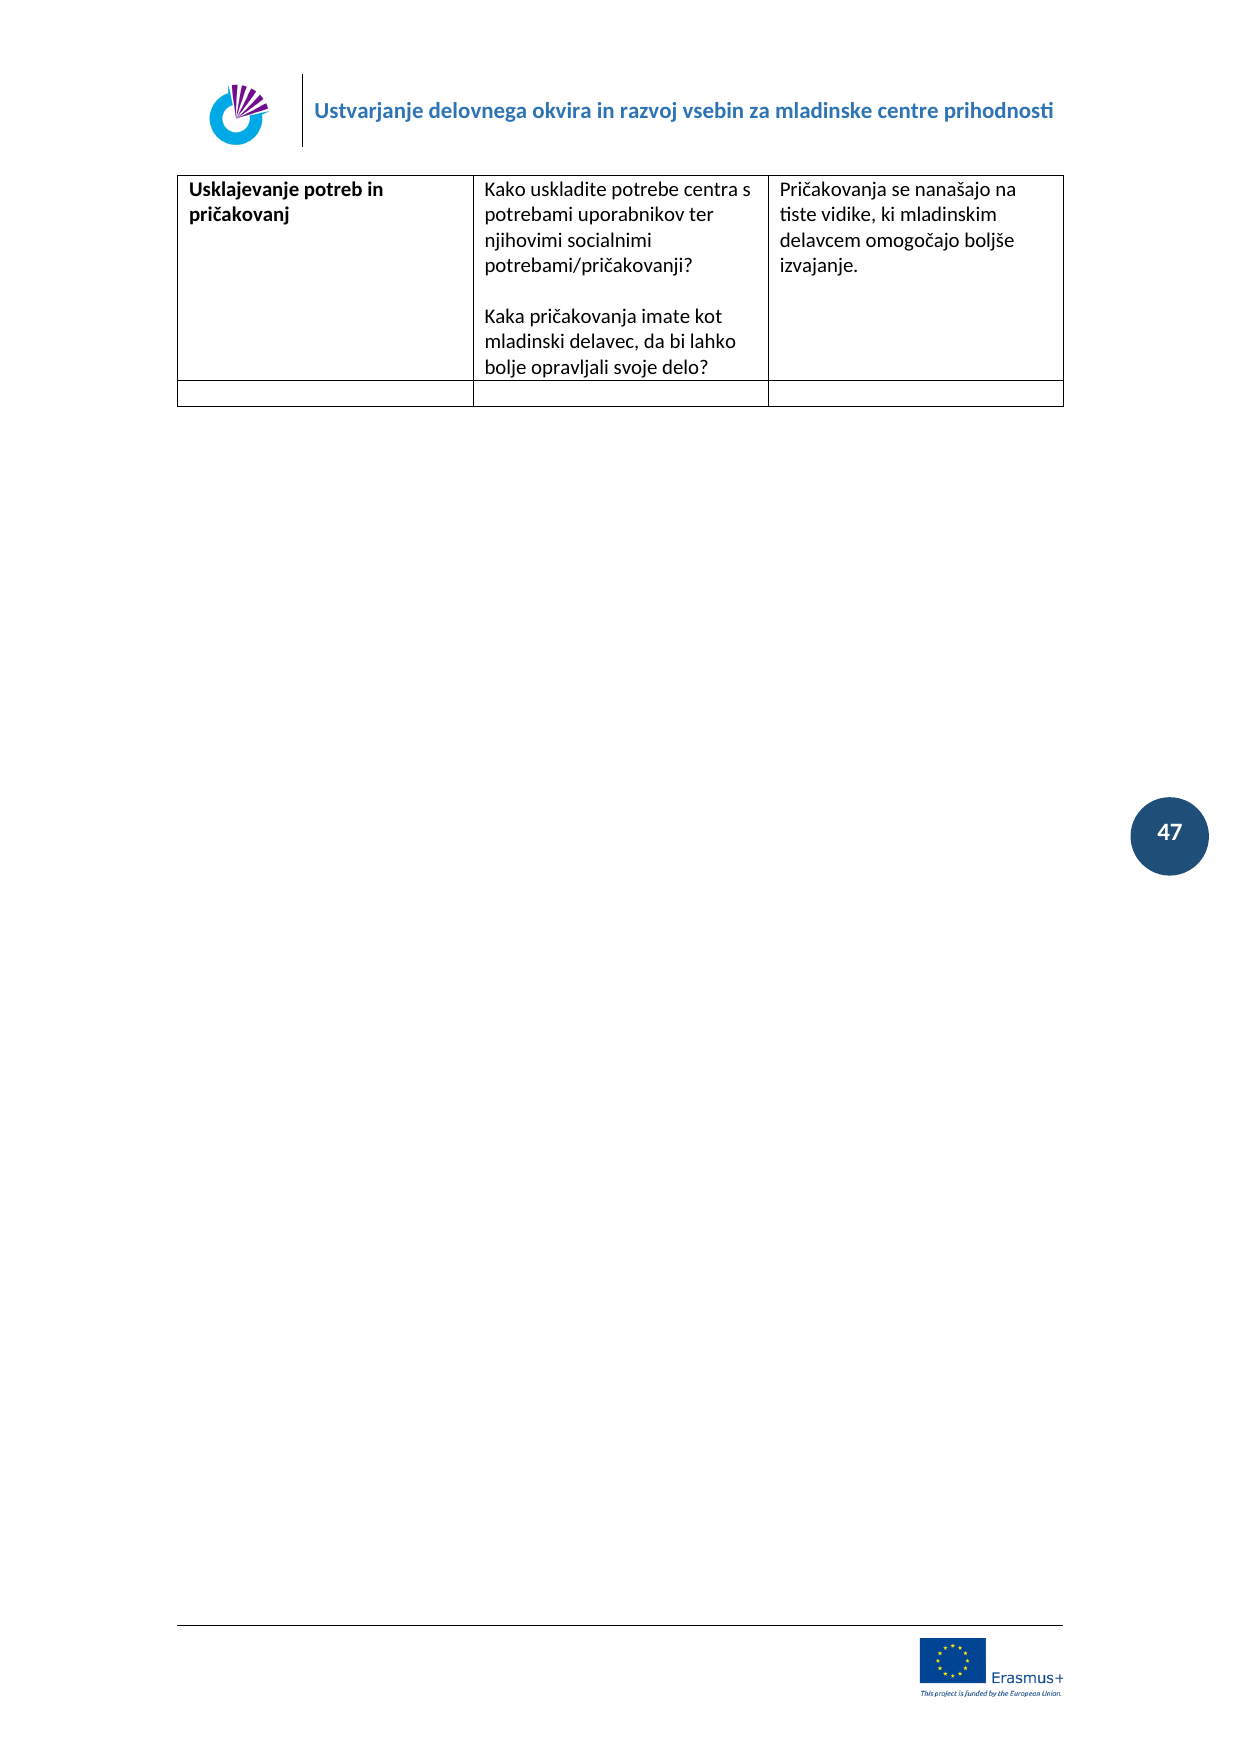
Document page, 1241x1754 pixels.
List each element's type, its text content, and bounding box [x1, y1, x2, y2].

table_cell Kako uskladite potrebe centra s potrebami uporabnikov ter njihovimi socialnimi potrebami/pričakovanji? Kaka pričakovanja imate kot mladinski delavec, da bi lahko bolje opravljali svoje delo? [474, 176, 768, 379]
table_cell [474, 381, 768, 406]
table_cell [769, 381, 1063, 406]
picture [919, 1638, 1064, 1697]
table_cell [178, 381, 473, 406]
table_cell Pričakovanja se nanašajo na tiste vidike, ki mladinskim delavcem omogočajo boljše izvajanje. [769, 176, 1063, 379]
table_cell Usklajevanje potreb in pričakovanj [178, 176, 473, 379]
picture [188, 73, 291, 148]
